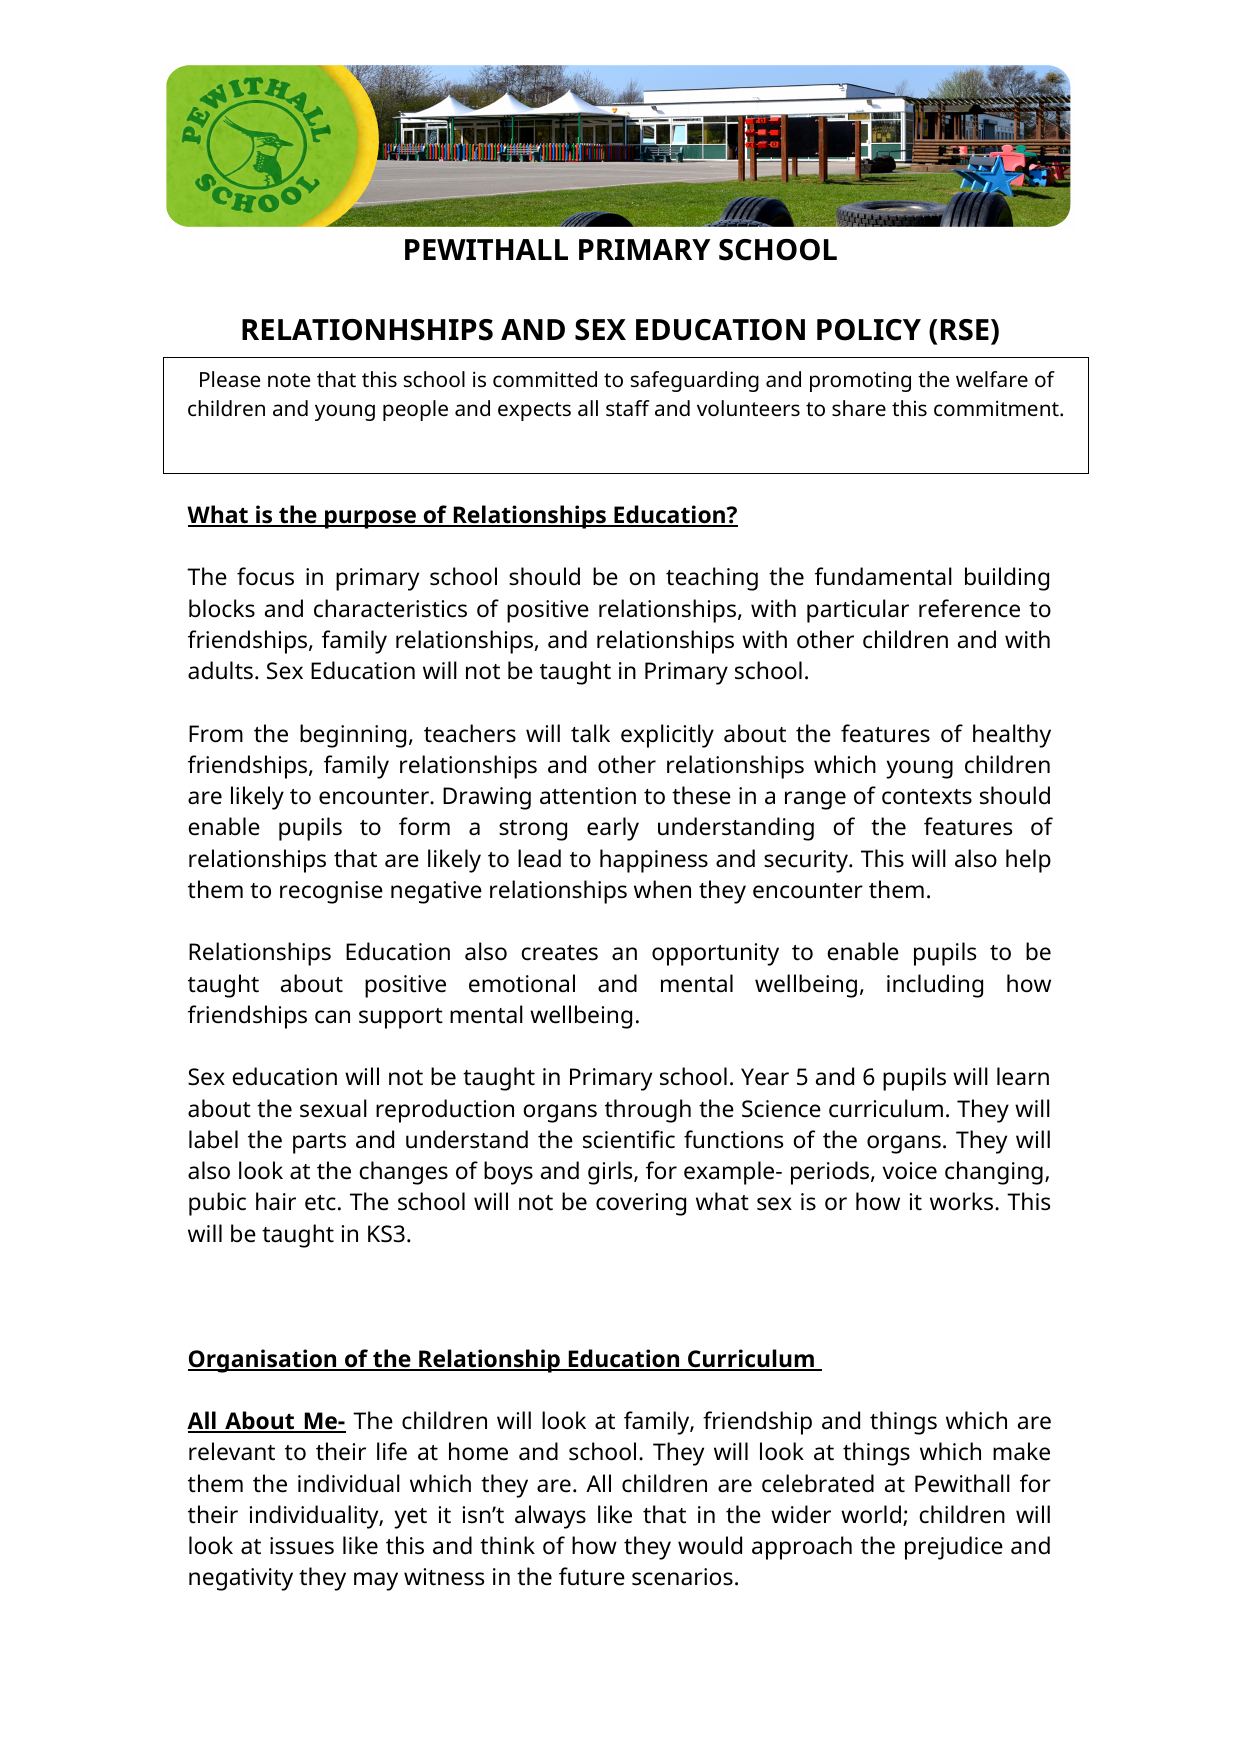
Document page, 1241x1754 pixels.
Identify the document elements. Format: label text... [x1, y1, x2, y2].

text From the beginning, teachers will talk explicitly about the features of healthy friendships, family relationships and other relationships which young children are likely to encounter. Drawing attention to these in a range of contexts should enable pupils to form a strong early understanding of the features of relationships that are likely to lead to happiness and security. This will also help them to recognise negative relationships when they encounter them. [187, 718, 1053, 905]
text What is the purpose of Relationships Education? [187, 499, 1053, 530]
text RELATIONHSHIPS AND SEX EDUCATION POLICY (RSE) [187, 309, 1053, 348]
title PEWITHALL PRIMARY SCHOOL [187, 166, 1053, 269]
text Relationships Education also creates an opportunity to enable pupils to be taught about positive emotional and mental wellbeing, including how friendships can support mental wellbeing. [187, 936, 1053, 1030]
picture [165, 63, 1076, 230]
text All About Me- The children will look at family, friendship and things which are relevant to their life at home and school. They will look at things which make them the individual which they are. All children are celebrated at Pewithall for their individuality, yet it isn’t always like that in the wider world; children will look at issues like this and think of how they would approach the prejudice and negativity they may witness in the future scenarios. [187, 1405, 1053, 1593]
text The focus in primary school should be on teaching the fundamental building blocks and characteristics of positive relationships, with particular reference to friendships, family relationships, and relationships with other children and with adults. Sex Education will not be taught in Primary school. [187, 561, 1053, 686]
text Sex education will not be taught in Primary school. Year 5 and 6 pupils will learn about the sexual reproduction organs through the Science curriculum. They will label the parts and understand the scientific functions of the organs. They will also look at the changes of boys and girls, for example- periods, voice changing, pubic hair etc. The school will not be covering what sex is or how it works. This will be taught in KS3. [187, 1061, 1053, 1249]
text Organisation of the Relationship Education Curriculum [187, 1343, 1053, 1374]
